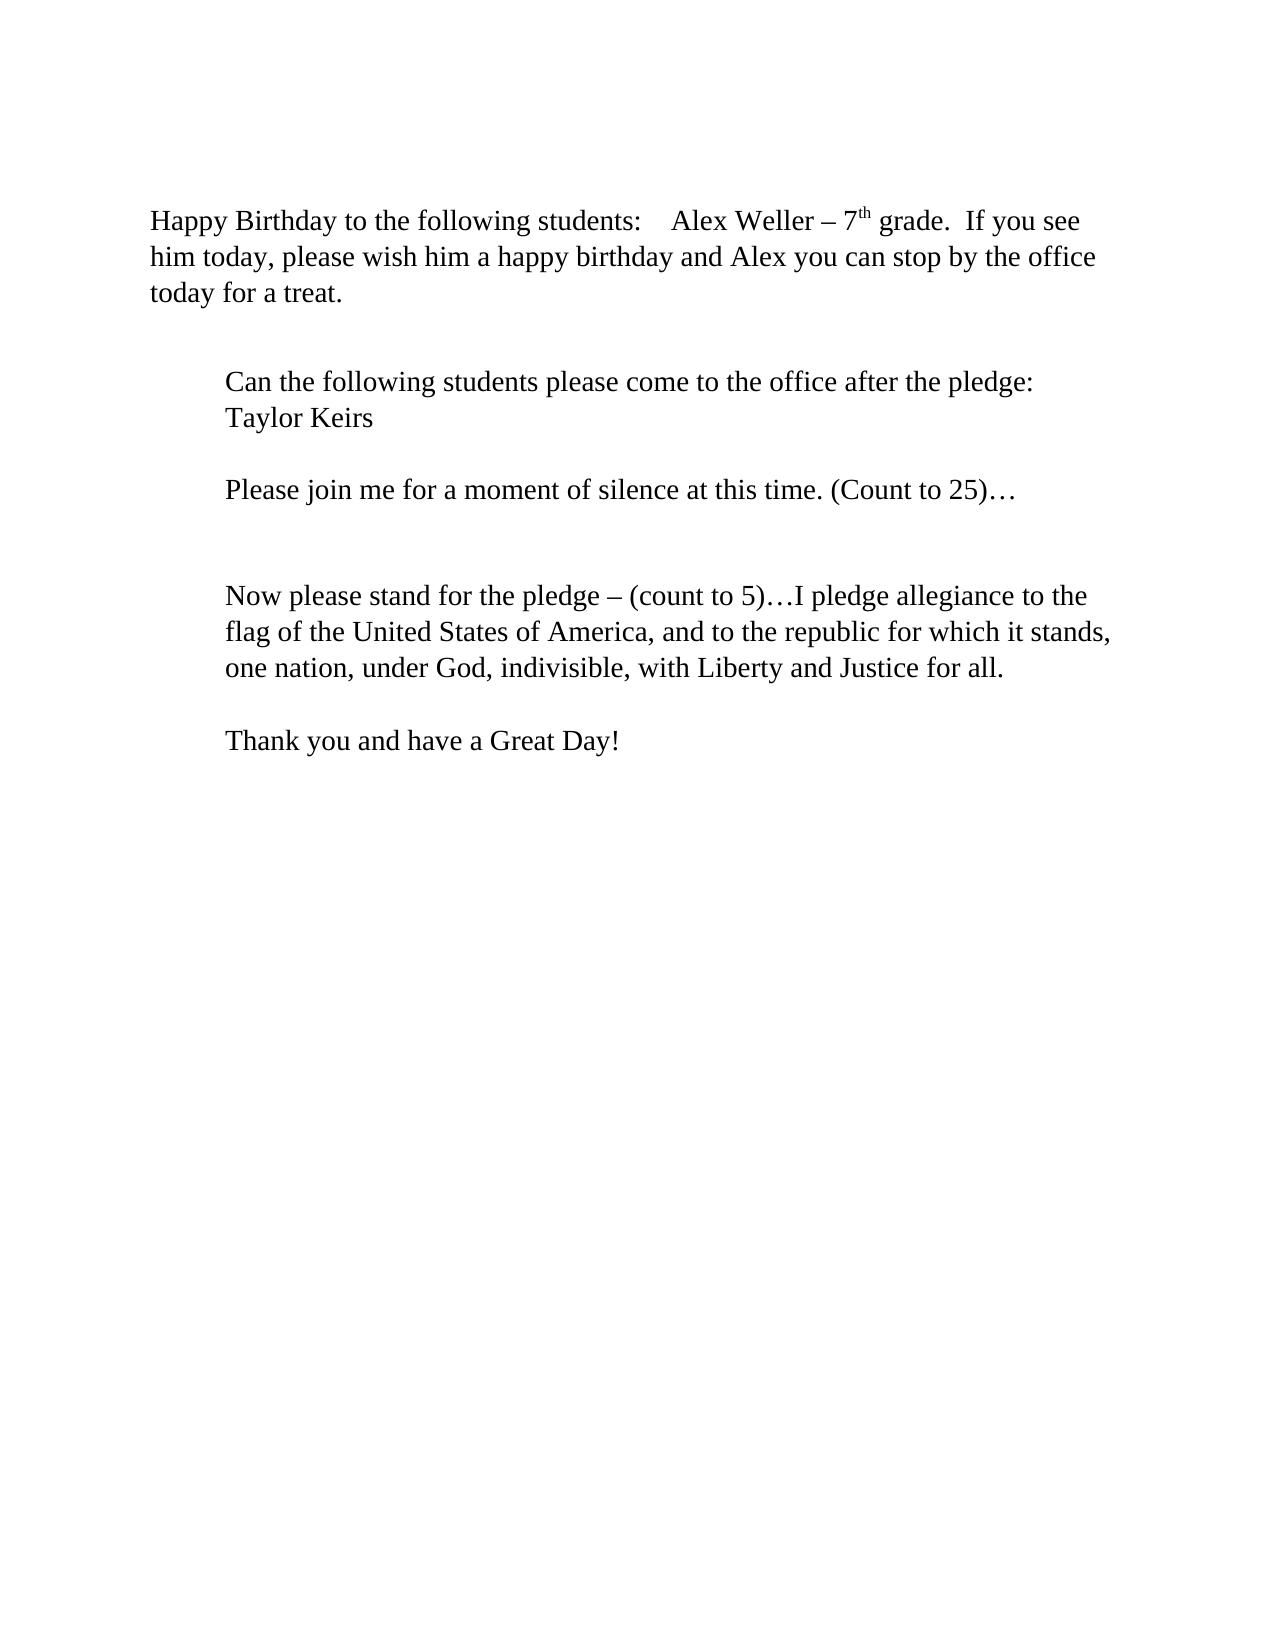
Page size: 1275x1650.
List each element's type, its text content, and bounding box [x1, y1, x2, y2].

list Now please stand for the pledge – (count to 5)…I pledge allegiance to the flag of the United States of America, and to the republic for which it stands, one nation, under God, indivisible, with Liberty and Justice for all. [225, 578, 1125, 684]
list Thank you and have a Great Day! [225, 723, 1125, 756]
list Please join me for a moment of silence at this time. (Count to 25)… [225, 472, 1125, 506]
list Can the following students please come to the office after the pledge: Taylor Keirs [225, 364, 1125, 434]
text Happy Birthday to the following students: Alex Weller – 7th grade. If you see him today, please wish him a happy birthday and Alex you can stop by the office today for a treat. [150, 203, 1125, 309]
